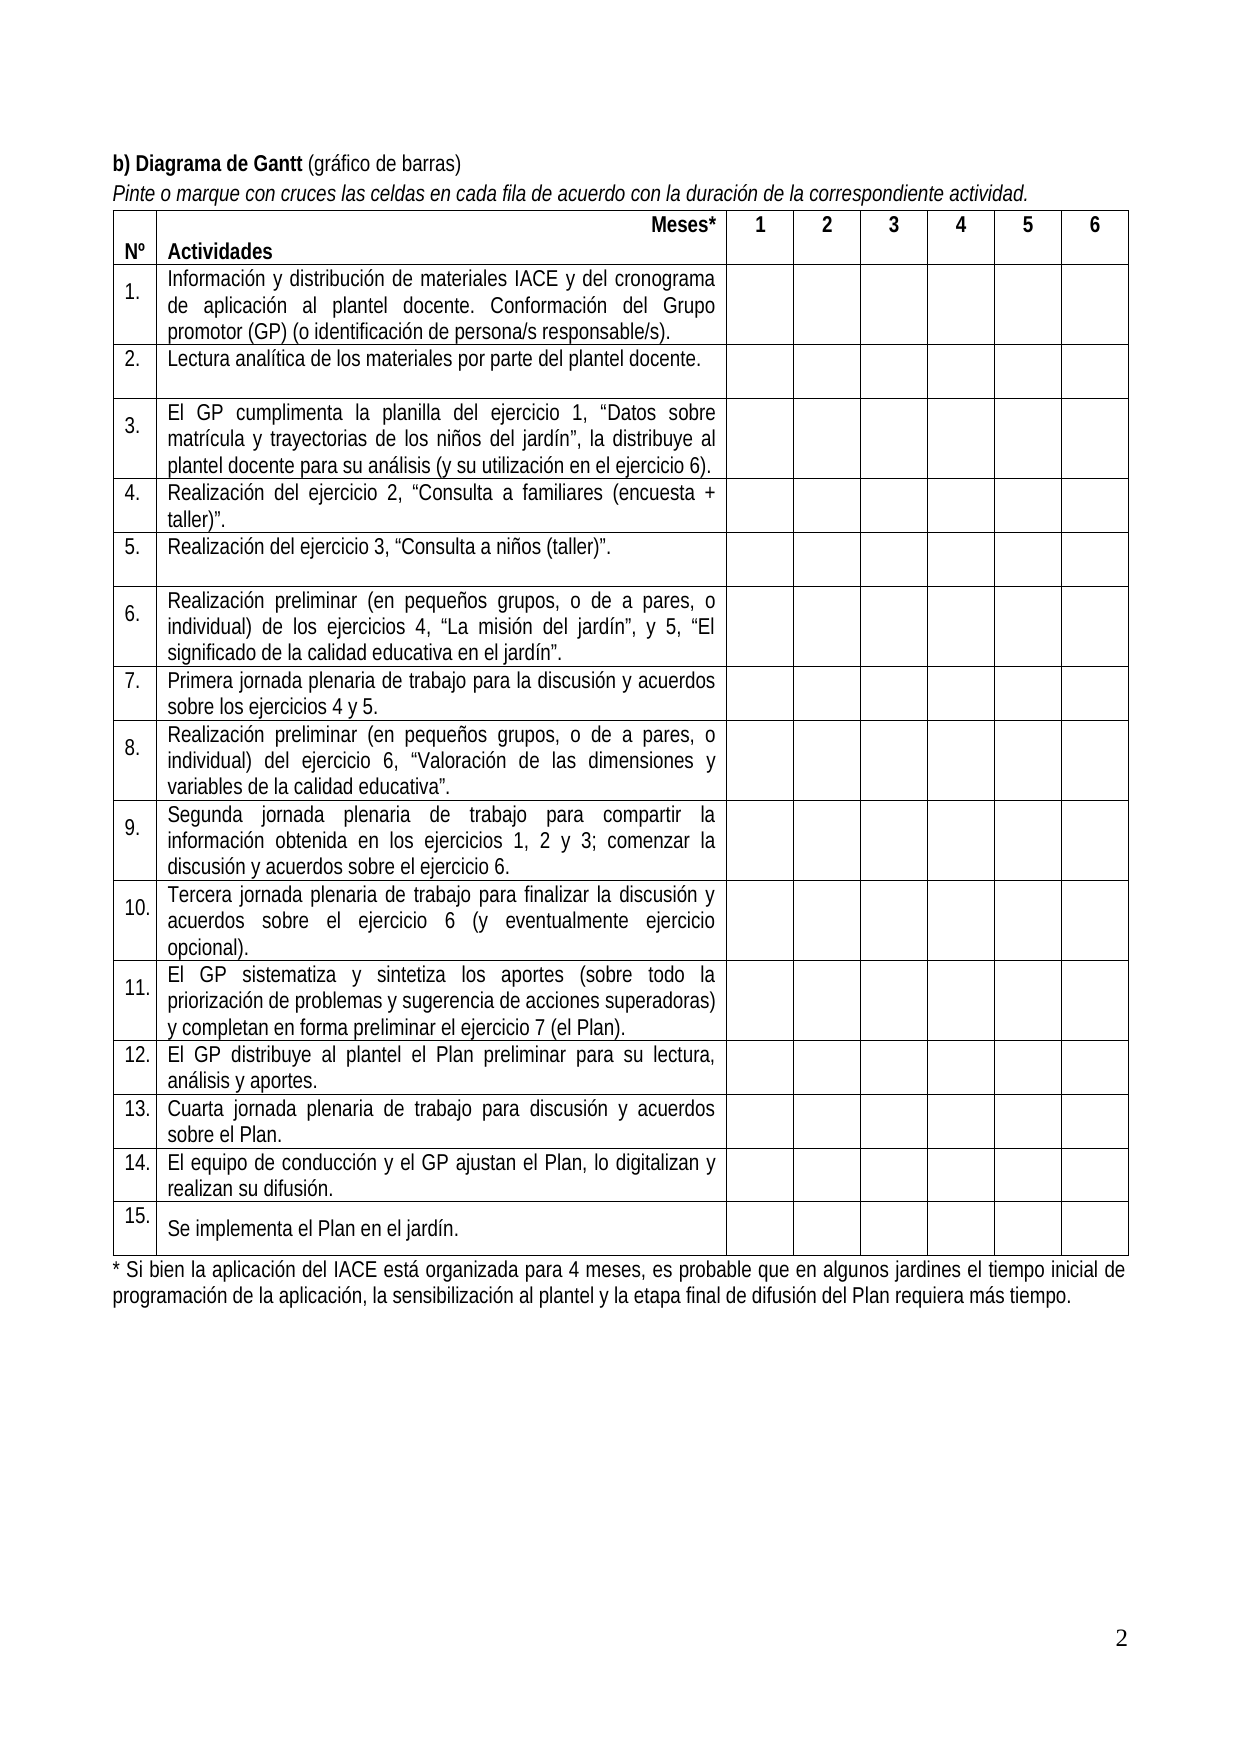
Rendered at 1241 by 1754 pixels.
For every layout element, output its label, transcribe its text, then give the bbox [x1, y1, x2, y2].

table_cell [114, 399, 156, 478]
table_cell [727, 399, 793, 478]
table_cell [861, 399, 927, 478]
table_cell [794, 399, 860, 478]
table_cell [861, 533, 927, 586]
table_cell Información y distribución de materiales IACE y del cronograma de aplicación al plantel docente. Conformación del Grupo promotor (GP) (o identificación de persona/s responsable/s). [157, 265, 726, 344]
table_header 1 [727, 211, 793, 264]
table_cell [794, 801, 860, 880]
table_cell [995, 1149, 1061, 1201]
table_cell [995, 587, 1061, 666]
table_cell [794, 533, 860, 586]
table_cell [114, 479, 156, 532]
table_cell El equipo de conducción y el GP ajustan el Plan, lo digitalizan y realizan su difusión. [157, 1149, 726, 1201]
table_cell [1062, 667, 1128, 719]
table_cell [861, 1041, 927, 1094]
table_cell Primera jornada plenaria de trabajo para la discusión y acuerdos sobre los ejercicios 4 y 5. [157, 667, 726, 719]
table_cell [114, 533, 156, 586]
table_cell [861, 667, 927, 719]
table_cell [928, 1041, 994, 1094]
table_cell [861, 1149, 927, 1201]
table_cell [1062, 801, 1128, 880]
table_cell [114, 881, 156, 960]
table_header Meses* Actividades [157, 211, 726, 264]
table_cell [928, 667, 994, 719]
table_cell [928, 1095, 994, 1147]
table_cell [794, 1202, 860, 1255]
table_cell [1062, 881, 1128, 960]
table_cell [727, 1149, 793, 1201]
table_cell [114, 667, 156, 719]
table_cell [1062, 265, 1128, 344]
table_cell [995, 265, 1061, 344]
table_cell [995, 881, 1061, 960]
table_cell [727, 801, 793, 880]
table_cell [995, 961, 1061, 1040]
text Pinte o marque con cruces las celdas en cada fila de acuerdo con la duración de la correspondiente actividad. [112, 180, 1128, 207]
table_header 5 [995, 211, 1061, 264]
table_cell [995, 479, 1061, 532]
table_cell Realización del ejercicio 3, “Consulta a niños (taller)”. [157, 533, 726, 586]
table_cell Lectura analítica de los materiales por parte del plantel docente. [157, 345, 726, 398]
table_cell [794, 881, 860, 960]
table_cell [727, 479, 793, 532]
table_cell [727, 1041, 793, 1094]
table_cell [794, 587, 860, 666]
table_cell [727, 587, 793, 666]
table_cell [727, 881, 793, 960]
table_cell [1062, 533, 1128, 586]
table_cell [794, 345, 860, 398]
table_cell [794, 1041, 860, 1094]
table_cell [1062, 345, 1128, 398]
table_cell [995, 721, 1061, 799]
table_cell [794, 721, 860, 799]
table_cell [1062, 1095, 1128, 1147]
table_cell [995, 667, 1061, 719]
table_cell [794, 961, 860, 1040]
table_cell [1062, 1149, 1128, 1201]
table_cell [928, 961, 994, 1040]
table_cell El GP sistematiza y sintetiza los aportes (sobre todo la priorización de problemas y sugerencia de acciones superadoras) y completan en forma preliminar el ejercicio 7 (el Plan). [157, 961, 726, 1040]
table_cell [995, 345, 1061, 398]
table_cell [114, 1095, 156, 1147]
table_cell [727, 345, 793, 398]
table_cell [114, 265, 156, 344]
table_cell [995, 399, 1061, 478]
table_cell [861, 587, 927, 666]
table_header 4 [928, 211, 994, 264]
table_cell [794, 1149, 860, 1201]
table_cell [861, 479, 927, 532]
table_header Nº [114, 211, 156, 264]
table_cell [928, 1149, 994, 1201]
table_cell [1062, 479, 1128, 532]
table_cell [794, 265, 860, 344]
table_cell [114, 345, 156, 398]
table_cell [928, 533, 994, 586]
table_cell [1062, 399, 1128, 478]
table_cell [727, 533, 793, 586]
table_cell [861, 265, 927, 344]
table_cell [727, 721, 793, 799]
table_cell Tercera jornada plenaria de trabajo para finalizar la discusión y acuerdos sobre el ejercicio 6 (y eventualmente ejercicio opcional). [157, 881, 726, 960]
table_cell [794, 667, 860, 719]
table_cell [727, 961, 793, 1040]
table_header 2 [794, 211, 860, 264]
table_cell [995, 1202, 1061, 1255]
text * Si bien la aplicación del IACE está organizada para 4 meses, es probable que en algunos jardines el tiempo inicial de programación de la aplicación, la sensibilización al plantel y la etapa final de difusión del Plan requiera más tiempo. [112, 1256, 1128, 1309]
table_cell [727, 265, 793, 344]
table_cell [1062, 1202, 1128, 1255]
text b) Diagrama de Gantt (gráfico de barras) [112, 150, 1128, 176]
table_cell [114, 1041, 156, 1094]
table_cell [861, 961, 927, 1040]
table_cell [114, 1149, 156, 1201]
table_cell [794, 1095, 860, 1147]
table_cell [928, 399, 994, 478]
table_cell [114, 1202, 156, 1255]
table_cell [861, 881, 927, 960]
table_cell [861, 721, 927, 799]
table_header 6 [1062, 211, 1128, 264]
table_cell [861, 1202, 927, 1255]
table_cell [928, 265, 994, 344]
table_cell [861, 1095, 927, 1147]
table_cell [928, 881, 994, 960]
table_cell El GP cumplimenta la planilla del ejercicio 1, “Datos sobre matrícula y trayectorias de los niños del jardín”, la distribuye al plantel docente para su análisis (y su utilización en el ejercicio 6). [157, 399, 726, 478]
table_cell [995, 1041, 1061, 1094]
table_cell [1062, 721, 1128, 799]
table_cell [114, 721, 156, 799]
table_cell [928, 345, 994, 398]
table_cell [114, 961, 156, 1040]
table_cell El GP distribuye al plantel el Plan preliminar para su lectura, análisis y aportes. [157, 1041, 726, 1094]
table_cell [861, 345, 927, 398]
table_cell Cuarta jornada plenaria de trabajo para discusión y acuerdos sobre el Plan. [157, 1095, 726, 1147]
table_cell [928, 801, 994, 880]
table_cell [928, 1202, 994, 1255]
table_cell [861, 801, 927, 880]
table_cell [114, 587, 156, 666]
table_cell [995, 533, 1061, 586]
table_cell [114, 801, 156, 880]
table_cell [928, 587, 994, 666]
table_cell [1062, 961, 1128, 1040]
table_cell Realización preliminar (en pequeños grupos, o de a pares, o individual) del ejercicio 6, “Valoración de las dimensiones y variables de la calidad educativa”. [157, 721, 726, 799]
table_header 3 [861, 211, 927, 264]
table_cell [928, 721, 994, 799]
table_cell Realización preliminar (en pequeños grupos, o de a pares, o individual) de los ejercicios 4, “La misión del jardín”, y 5, “El significado de la calidad educativa en el jardín”. [157, 587, 726, 666]
table_cell [727, 1095, 793, 1147]
table_cell [1062, 587, 1128, 666]
table_cell Segunda jornada plenaria de trabajo para compartir la información obtenida en los ejercicios 1, 2 y 3; comenzar la discusión y acuerdos sobre el ejercicio 6. [157, 801, 726, 880]
table_cell Se implementa el Plan en el jardín. [157, 1202, 726, 1255]
table_cell [727, 667, 793, 719]
table_cell [928, 479, 994, 532]
table_cell [794, 479, 860, 532]
table_cell [727, 1202, 793, 1255]
table_cell [1062, 1041, 1128, 1094]
table_cell [995, 801, 1061, 880]
table_cell [995, 1095, 1061, 1147]
table_cell Realización del ejercicio 2, “Consulta a familiares (encuesta + taller)”. [157, 479, 726, 532]
